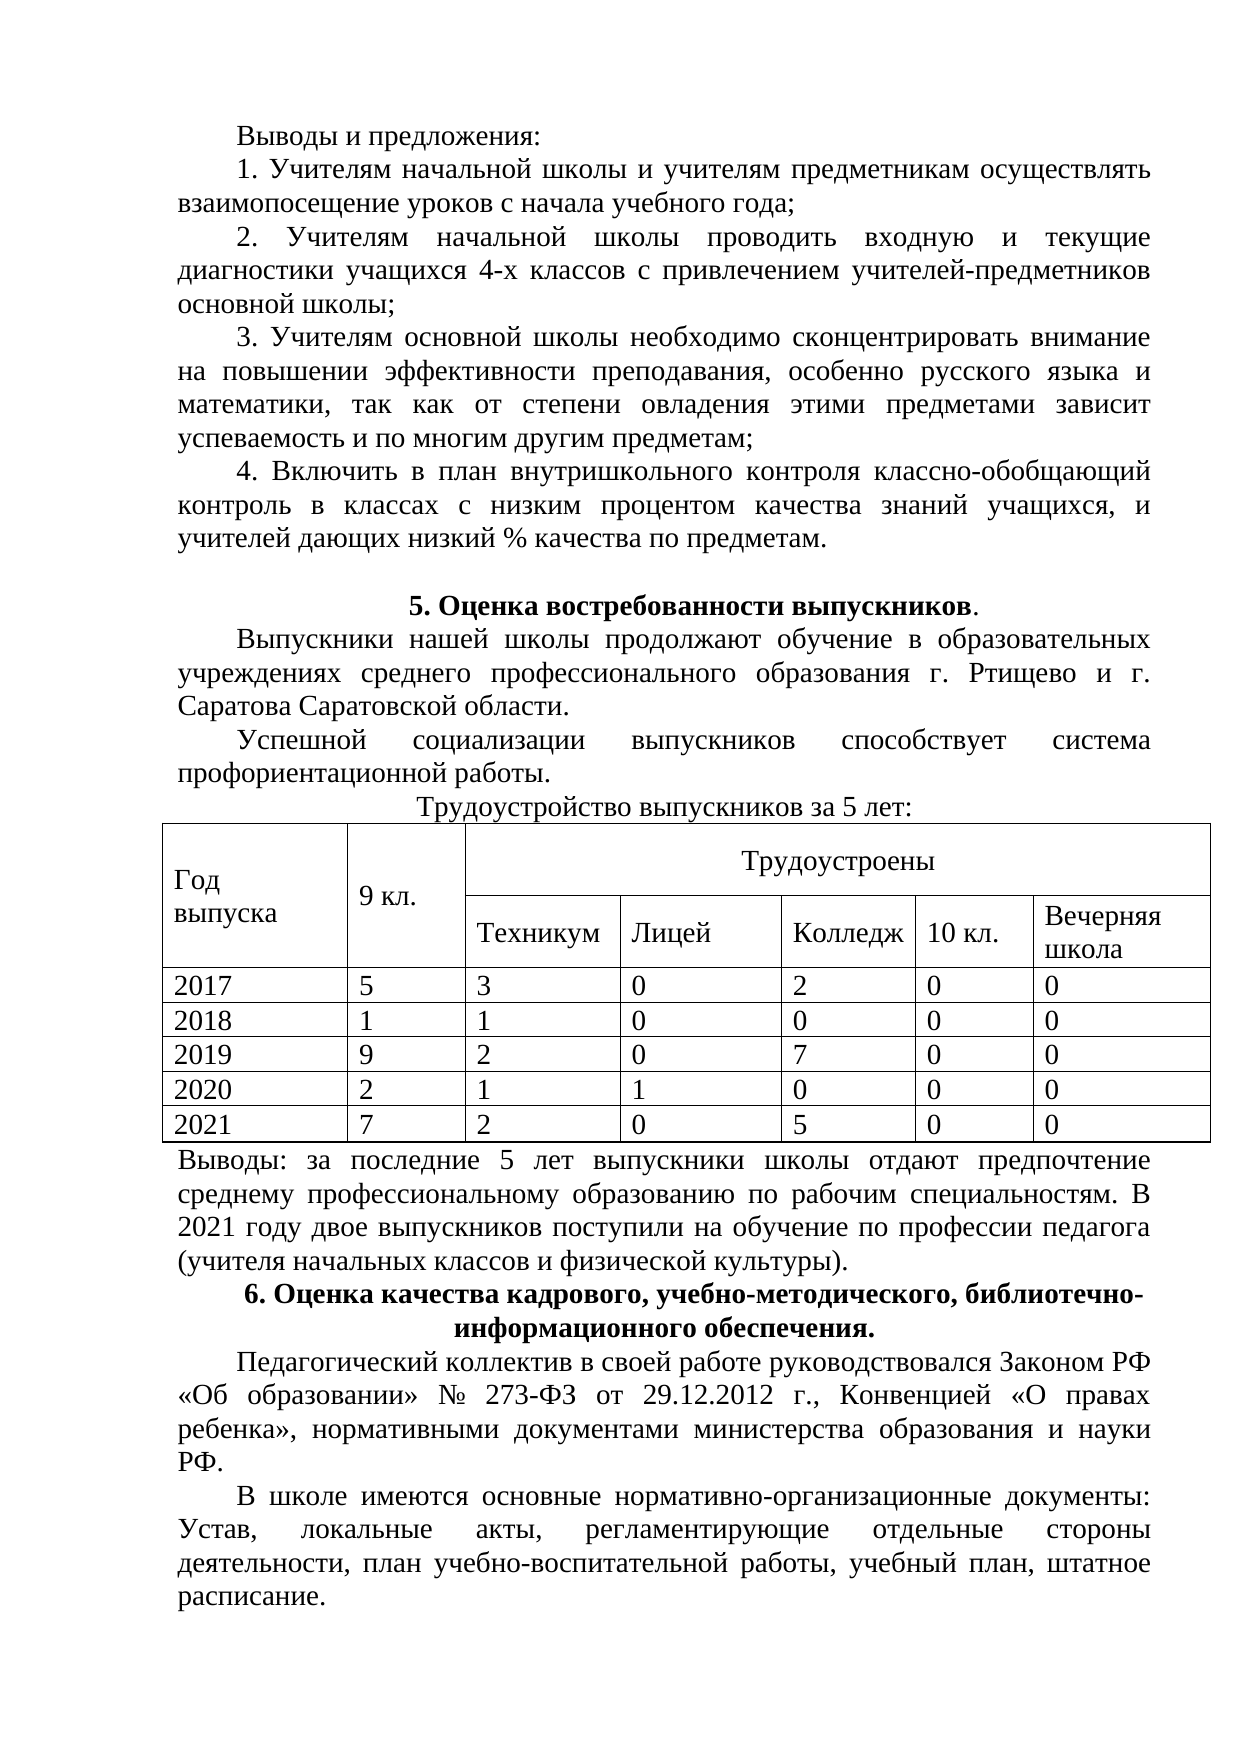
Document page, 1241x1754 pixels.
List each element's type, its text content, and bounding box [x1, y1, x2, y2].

table_cell 1 [466, 1003, 620, 1036]
table_cell 0 [916, 968, 1033, 1002]
table_cell 0 [621, 1106, 781, 1141]
table_cell 2 [466, 1106, 620, 1141]
text 1. Учителям начальной школы и учителям предметникам осуществлять взаимопосещение уроков с начала учебного года; [177, 152, 1152, 219]
text Трудоустройство выпускников за 5 лет: [177, 789, 1152, 822]
table_header 9 кл. [348, 824, 465, 967]
table_cell 9 [348, 1037, 465, 1071]
table_cell 2021 [163, 1106, 347, 1141]
table_cell 2020 [163, 1072, 347, 1105]
table_cell 0 [916, 1072, 1033, 1105]
table_cell 1 [466, 1072, 620, 1105]
table_header Трудоустроены [466, 824, 1210, 895]
table_cell 1 [621, 1072, 781, 1105]
table_cell 2017 [163, 968, 347, 1002]
table_cell 0 [1034, 1072, 1210, 1105]
table_cell 0 [1034, 968, 1210, 1002]
table_cell Лицей [621, 896, 781, 967]
table_cell Вечерняя школа [1034, 896, 1210, 967]
text Успешной социализации выпускников способствует система профориентационной работы. [177, 722, 1152, 789]
text В школе имеются основные нормативно-организационные документы: Устав, локальные акты, регламентирующие отдельные стороны деятельности, план учебно-воспитательной работы, учебный план, штатное расписание. [177, 1478, 1152, 1612]
table_cell 7 [348, 1106, 465, 1141]
table_cell Колледж [782, 896, 915, 967]
table_cell 0 [782, 1003, 915, 1036]
table_cell 0 [621, 1003, 781, 1036]
table_cell 0 [916, 1037, 1033, 1071]
table_cell 0 [782, 1072, 915, 1105]
text Педагогический коллектив в своей работе руководствовался Законом РФ «Об образовании» № 273-ФЗ от 29.12.2012 г., Конвенцией «О правах ребенка», нормативными документами министерства образования и науки РФ. [177, 1344, 1152, 1478]
table_cell 0 [916, 1106, 1033, 1141]
text Выводы: за последние 5 лет выпускники школы отдают предпочтение среднему профессиональному образованию по рабочим специальностям. В 2021 году двое выпускников поступили на обучение по профессии педагога (учителя начальных классов и физической культуры). [177, 1143, 1152, 1277]
text 2. Учителям начальной школы проводить входную и текущие диагностики учащихся 4-х классов с привлечением учителей-предметников основной школы; [177, 219, 1152, 319]
text 4. Включить в план внутришкольного контроля классно-обобщающий контроль в классах с низким процентом качества знаний учащихся, и учителей дающих низкий % качества по предметам. [177, 453, 1152, 554]
table_cell 5 [348, 968, 465, 1002]
text Выпускники нашей школы продолжают обучение в образовательных учреждениях среднего профессионального образования г. Ртищево и г. Саратова Саратовской области. [177, 621, 1152, 722]
table_cell 2019 [163, 1037, 347, 1071]
text Выводы и предложения: [177, 118, 1152, 152]
table_cell 1 [348, 1003, 465, 1036]
table_cell Техникум [466, 896, 620, 967]
table_cell 3 [466, 968, 620, 1002]
table_cell 2 [348, 1072, 465, 1105]
table_header Год выпуска [163, 824, 347, 967]
table_cell 0 [916, 1003, 1033, 1036]
table_cell 10 кл. [916, 896, 1033, 967]
text 6. Оценка качества кадрового, учебно-методического, библиотечно-информационного обеспечения. [177, 1277, 1152, 1344]
table_cell 2 [466, 1037, 620, 1071]
table_cell 0 [1034, 1003, 1210, 1036]
table_cell 2018 [163, 1003, 347, 1036]
table_cell 7 [782, 1037, 915, 1071]
table_cell 5 [782, 1106, 915, 1141]
text 5. Оценка востребованности выпускников. [177, 588, 1152, 621]
table_cell 0 [621, 1037, 781, 1071]
table_cell 2 [782, 968, 915, 1002]
table_cell 0 [1034, 1037, 1210, 1071]
table_cell 0 [621, 968, 781, 1002]
text 3. Учителям основной школы необходимо сконцентрировать внимание на повышении эффективности преподавания, особенно русского языка и математики, так как от степени овладения этими предметами зависит успеваемость и по многим другим предметам; [177, 319, 1152, 453]
table_cell 0 [1034, 1106, 1210, 1141]
